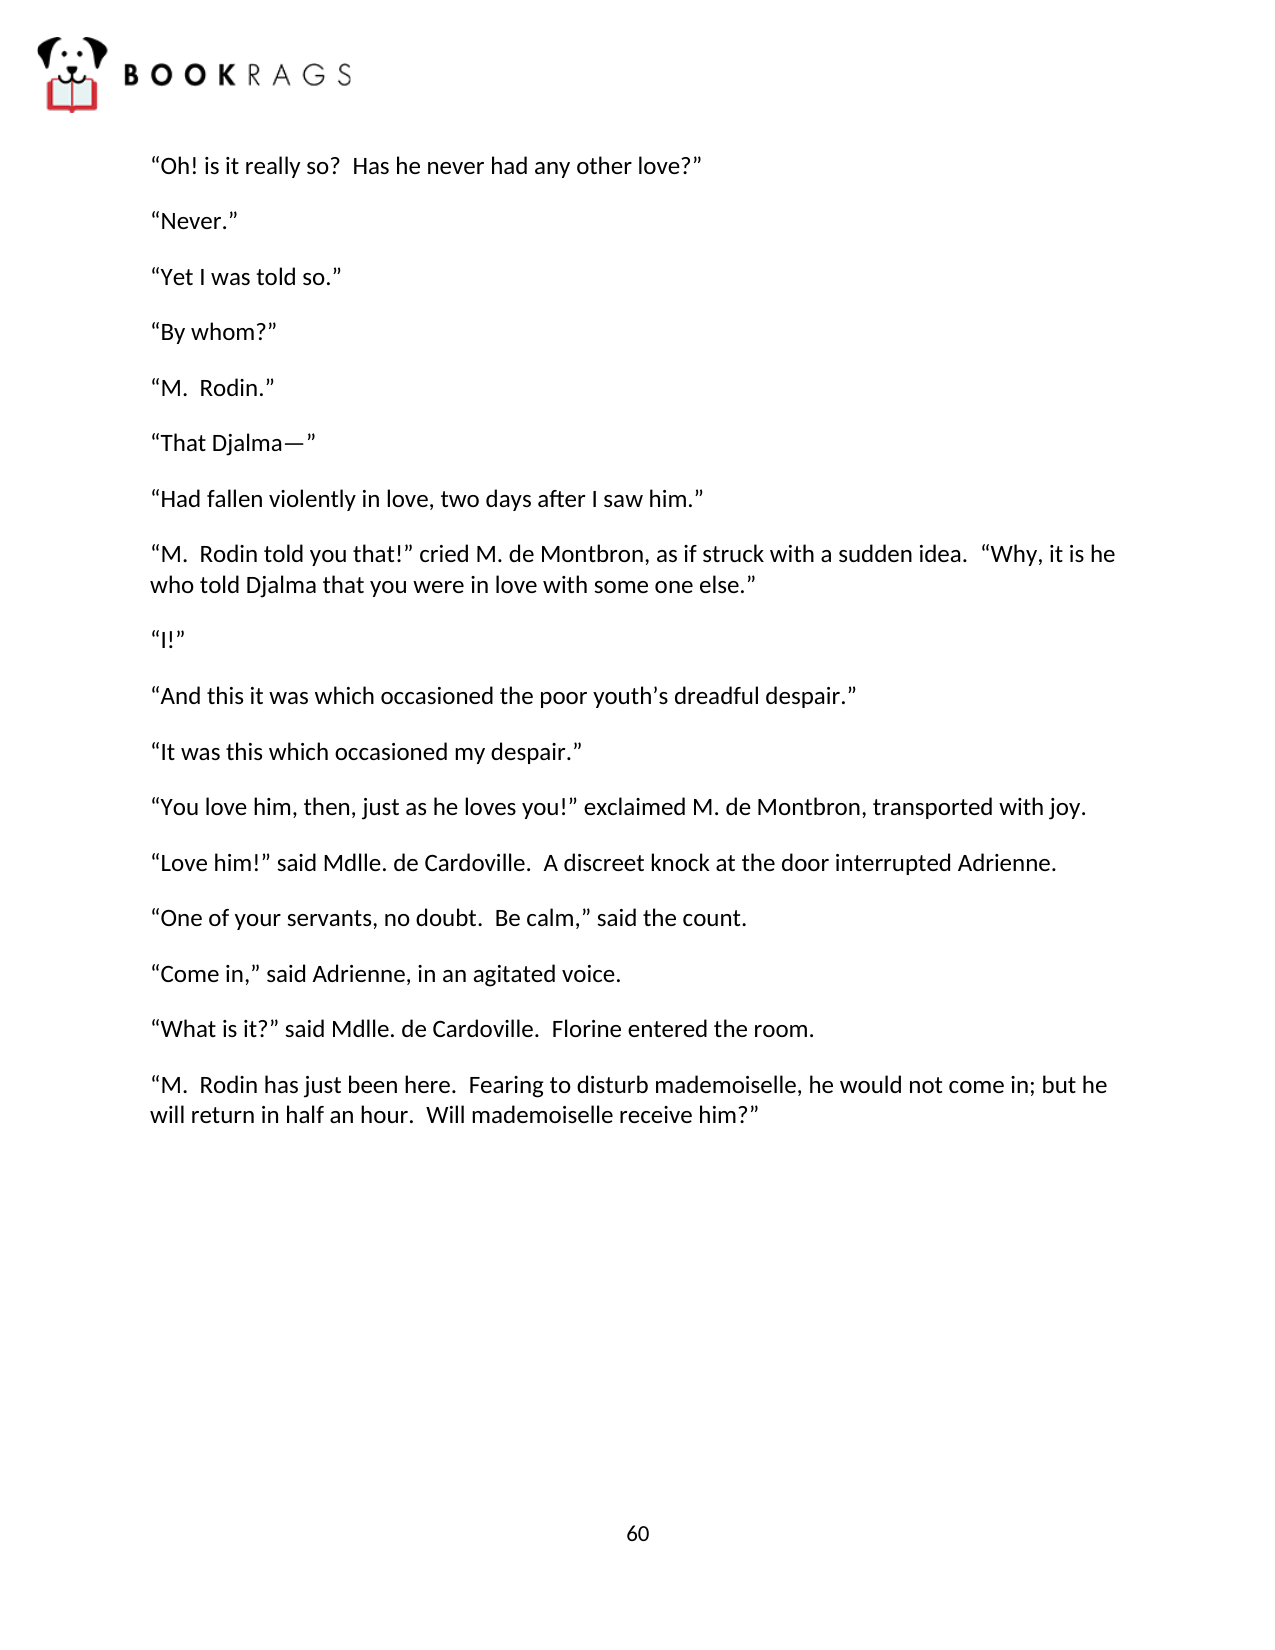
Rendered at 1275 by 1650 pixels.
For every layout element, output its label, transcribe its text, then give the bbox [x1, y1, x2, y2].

text “By whom?” [150, 317, 1125, 347]
text “M. Rodin.” [150, 372, 1125, 403]
text “Yet I was told so.” [150, 261, 1125, 292]
text “M. Rodin has just been here. Fearing to disturb mademoiselle, he would not come in; but he will return in half an hour. Will mademoiselle receive him?” [150, 1069, 1125, 1130]
text “M. Rodin told you that!” cried M. de Montbron, as if struck with a sudden idea. “Why, it is he who told Djalma that you were in love with some one else.” [150, 539, 1125, 600]
text “Never.” [150, 206, 1125, 236]
text “You love him, then, just as he loves you!” exclaimed M. de Montbron, transported with joy. [150, 791, 1125, 822]
text “Oh! is it really so? Has he never had any other love?” [150, 150, 1125, 181]
text “It was this which occasioned my despair.” [150, 736, 1125, 766]
text “I!” [150, 625, 1125, 655]
text “And this it was which occasioned the poor youth’s dreadful despair.” [150, 680, 1125, 711]
text “Love him!” said Mdlle. de Cardoville. A discreet knock at the door interrupted Adrienne. [150, 847, 1125, 877]
text “That Djalma—­” [150, 428, 1125, 458]
text “Had fallen violently in love, two days after I saw him.” [150, 483, 1125, 514]
text “Come in,” said Adrienne, in an agitated voice. [150, 958, 1125, 988]
text “One of your servants, no doubt. Be calm,” said the count. [150, 902, 1125, 933]
picture [37, 37, 351, 113]
text “What is it?” said Mdlle. de Cardoville. Florine entered the room. [150, 1013, 1125, 1044]
